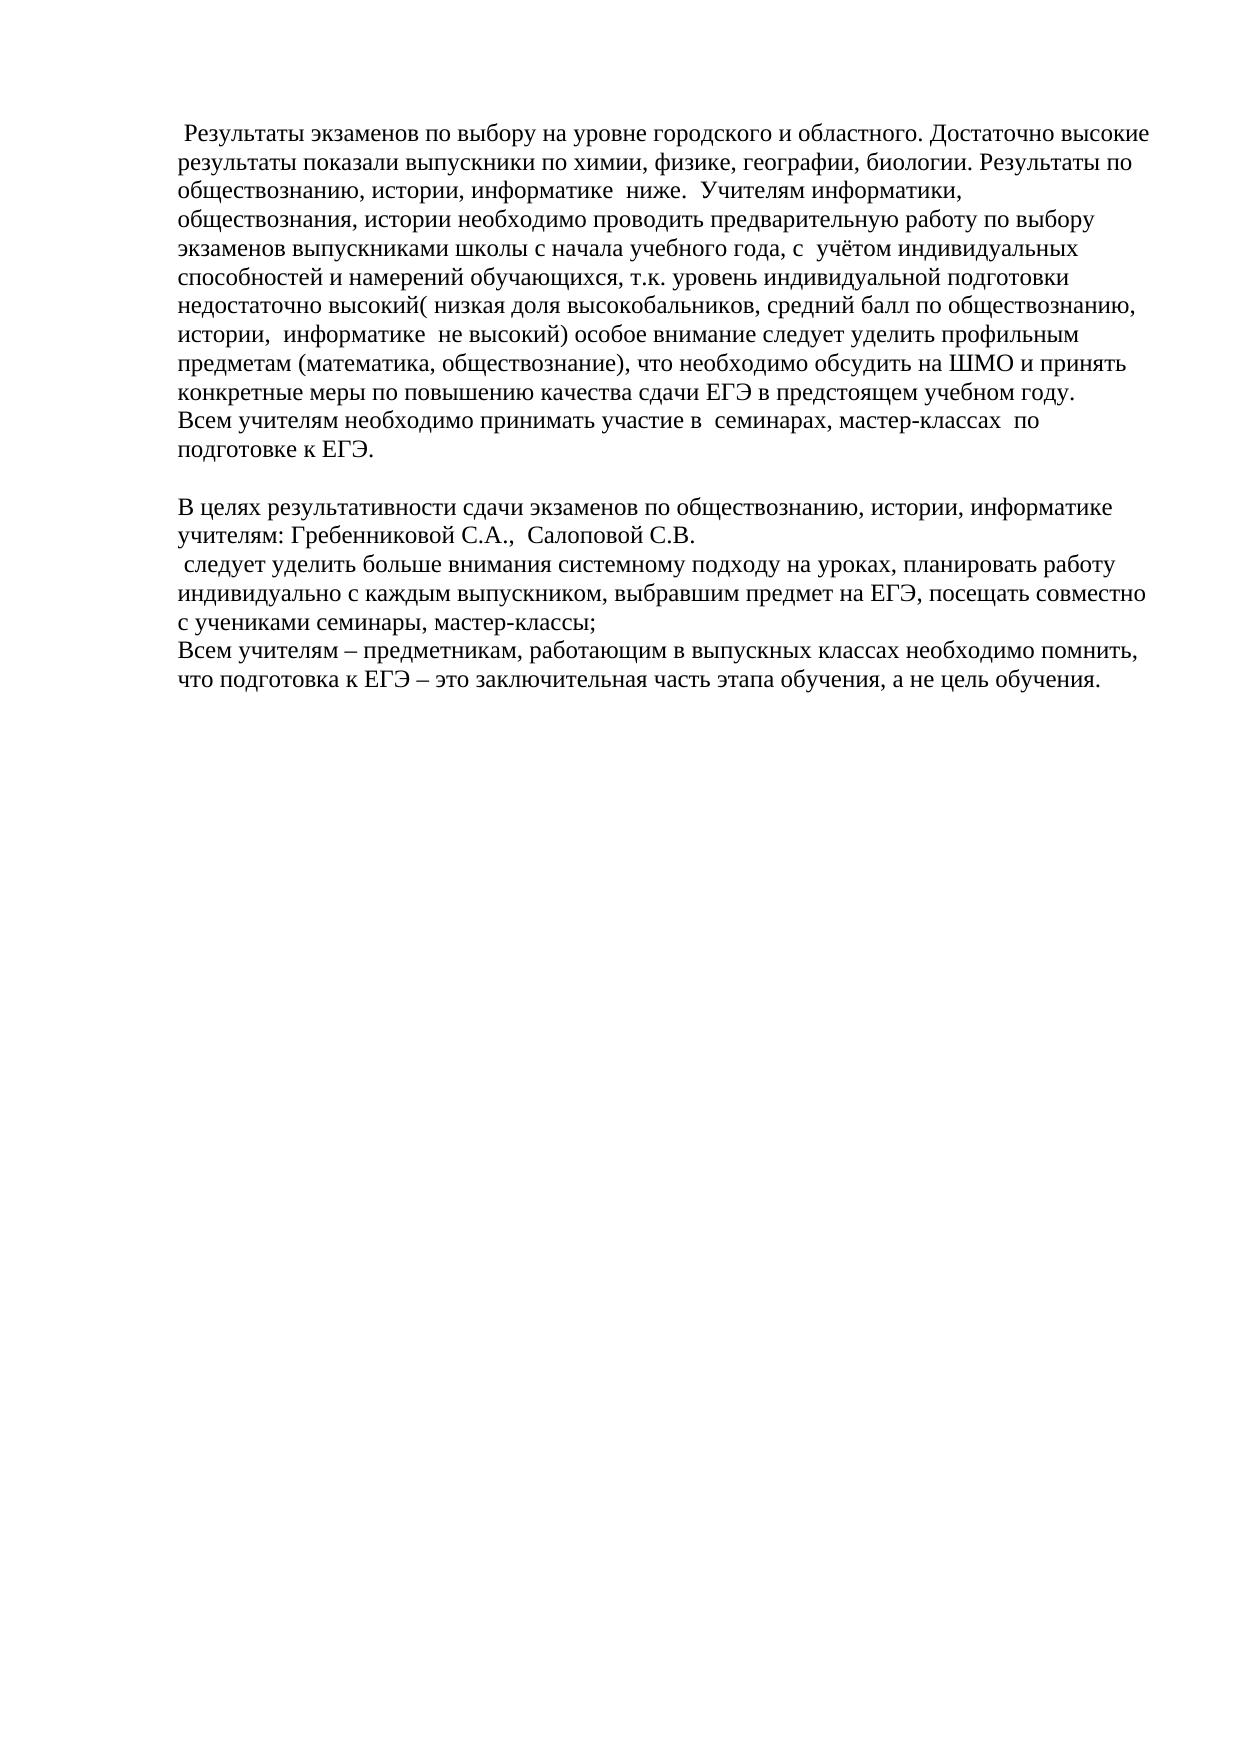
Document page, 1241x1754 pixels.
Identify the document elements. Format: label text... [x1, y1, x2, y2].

text следует уделить больше внимания системному подходу на уроках, планировать работу индивидуально с каждым выпускником, выбравшим предмет на ЕГЭ, посещать совместно с учениками семинары, мастер-классы; [177, 549, 1152, 636]
text Всем учителям – предметникам, работающим в выпускных классах необходимо помнить, что подготовка к ЕГЭ – это заключительная часть этапа обучения, а не цель обучения. [177, 636, 1152, 693]
text В целях результативности сдачи экзаменов по обществознанию, истории, информатике учителям: Гребенниковой С.А., Салоповой С.В. [177, 492, 1152, 549]
text Результаты экзаменов по выбору на уровне городского и областного. Достаточно высокие результаты показали выпускники по химии, физике, географии, биологии. Результаты по обществознанию, истории, информатике ниже. Учителям информатики, обществознания, истории необходимо проводить предварительную работу по выбору экзаменов выпускниками школы с начала учебного года, с учётом индивидуальных способностей и намерений обучающихся, т.к. уровень индивидуальной подготовки недостаточно высокий( низкая доля высокобальников, средний балл по обществознанию, истории, информатике не высокий) особое внимание следует уделить профильным предметам (математика, обществознание), что необходимо обсудить на ШМО и принять конкретные меры по повышению качества сдачи ЕГЭ в предстоящем учебном году. [177, 118, 1152, 406]
text Всем учителям необходимо принимать участие в семинарах, мастер-классах по подготовке к ЕГЭ. [177, 406, 1152, 463]
